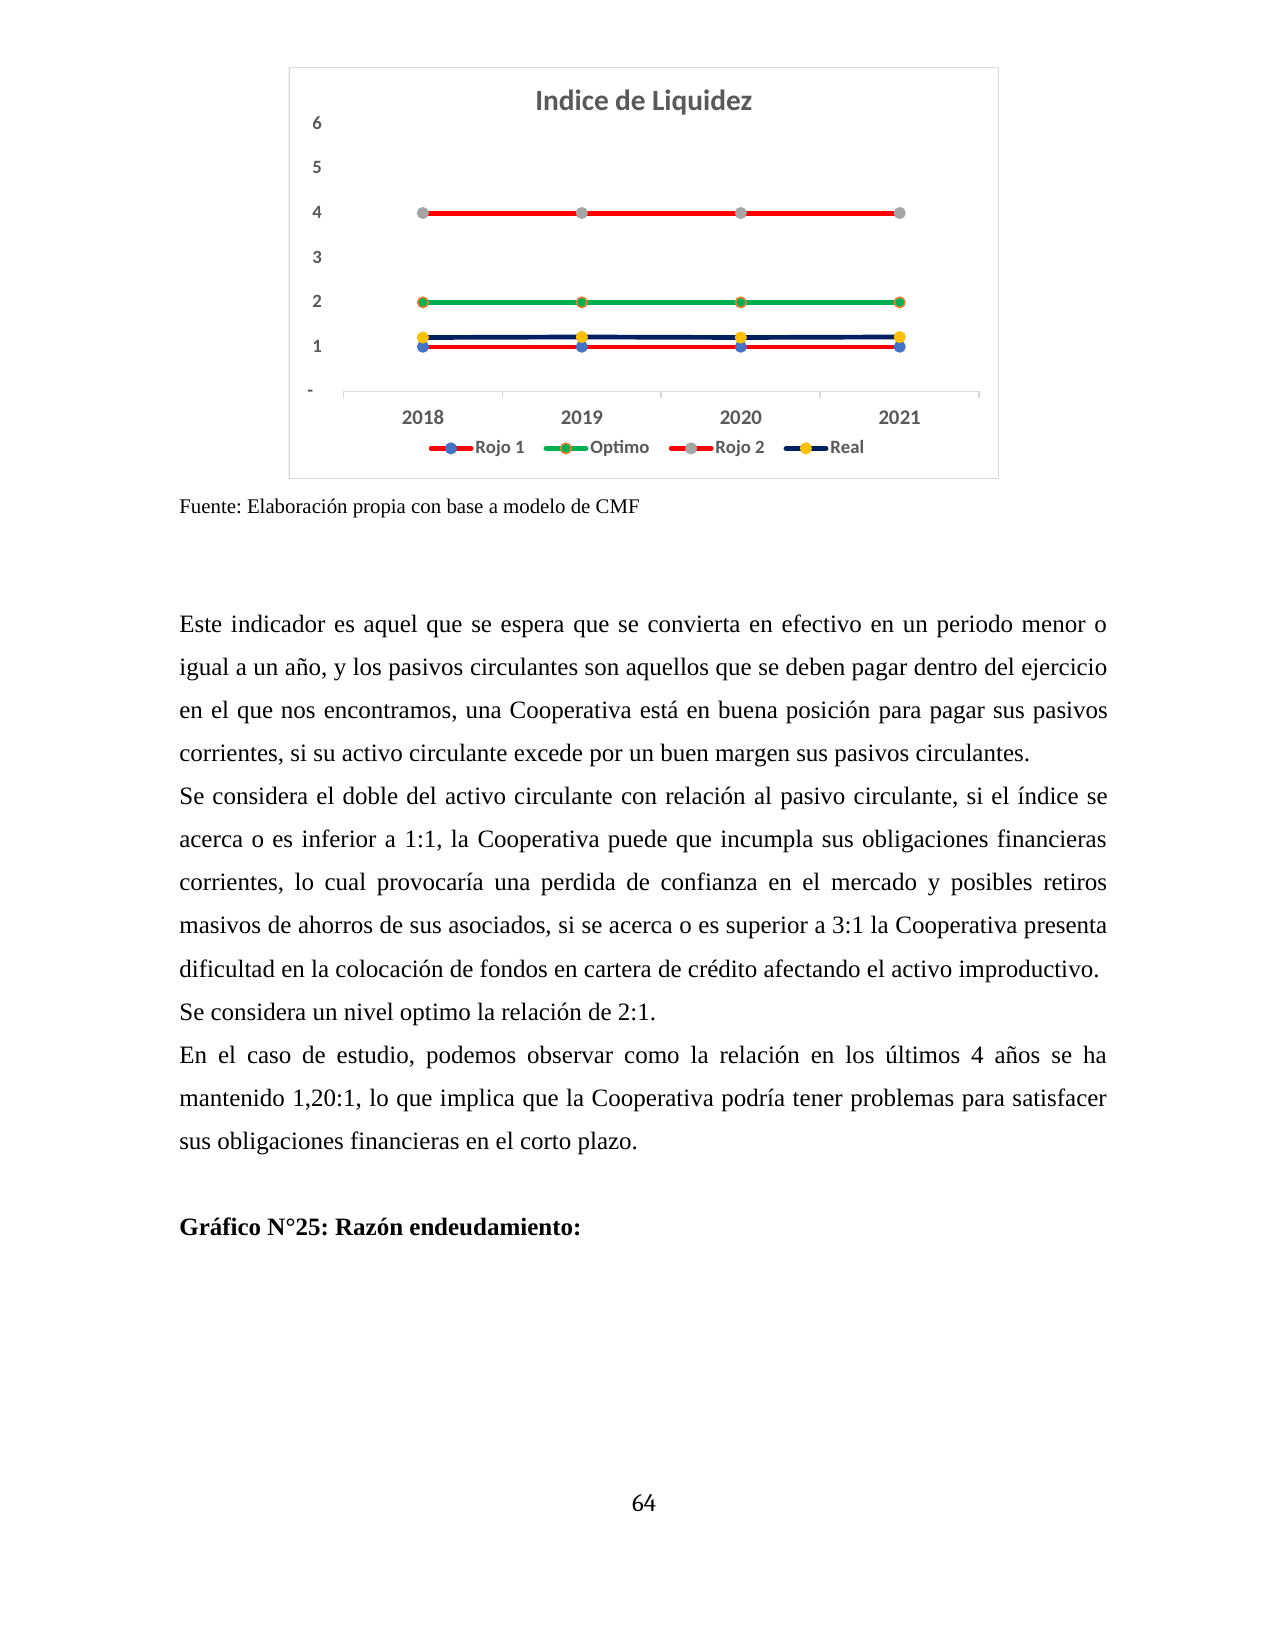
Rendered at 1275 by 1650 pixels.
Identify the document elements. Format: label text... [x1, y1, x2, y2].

text En el caso de estudio, podemos observar como la relación en los últimos 4 años se ha mantenido 1,20:1, lo que implica que la Cooperativa podría tener problemas para satisfacer sus obligaciones financieras en el corto plazo. [179, 1040, 1108, 1155]
text Se considera el doble del activo circulante con relación al pasivo circulante, si el índice se acerca o es inferior a 1:1, la Cooperativa puede que incumpla sus obligaciones financieras corrientes, lo cual provocaría una perdida de confianza en el mercado y posibles retiros masivos de ahorros de sus asociados, si se acerca o es superior a 3:1 la Cooperativa presenta dificultad en la colocación de fondos en cartera de crédito afectando el activo improductivo. [179, 781, 1108, 982]
text Fuente: Elaboración propia con base a modelo de CMF [179, 493, 1108, 518]
text Se considera un nivel optimo la relación de 2:1. [179, 997, 1108, 1026]
text Gráfico N°25: Razón endeudamiento: [179, 1212, 1108, 1241]
text Este indicador es aquel que se espera que se convierta en efectivo en un periodo menor o igual a un año, y los pasivos circulantes son aquellos que se deben pagar dentro del ejercicio en el que nos encontramos, una Cooperativa está en buena posición para pagar sus pasivos corrientes, si su activo circulante excede por un buen margen sus pasivos circulantes. [179, 609, 1108, 767]
